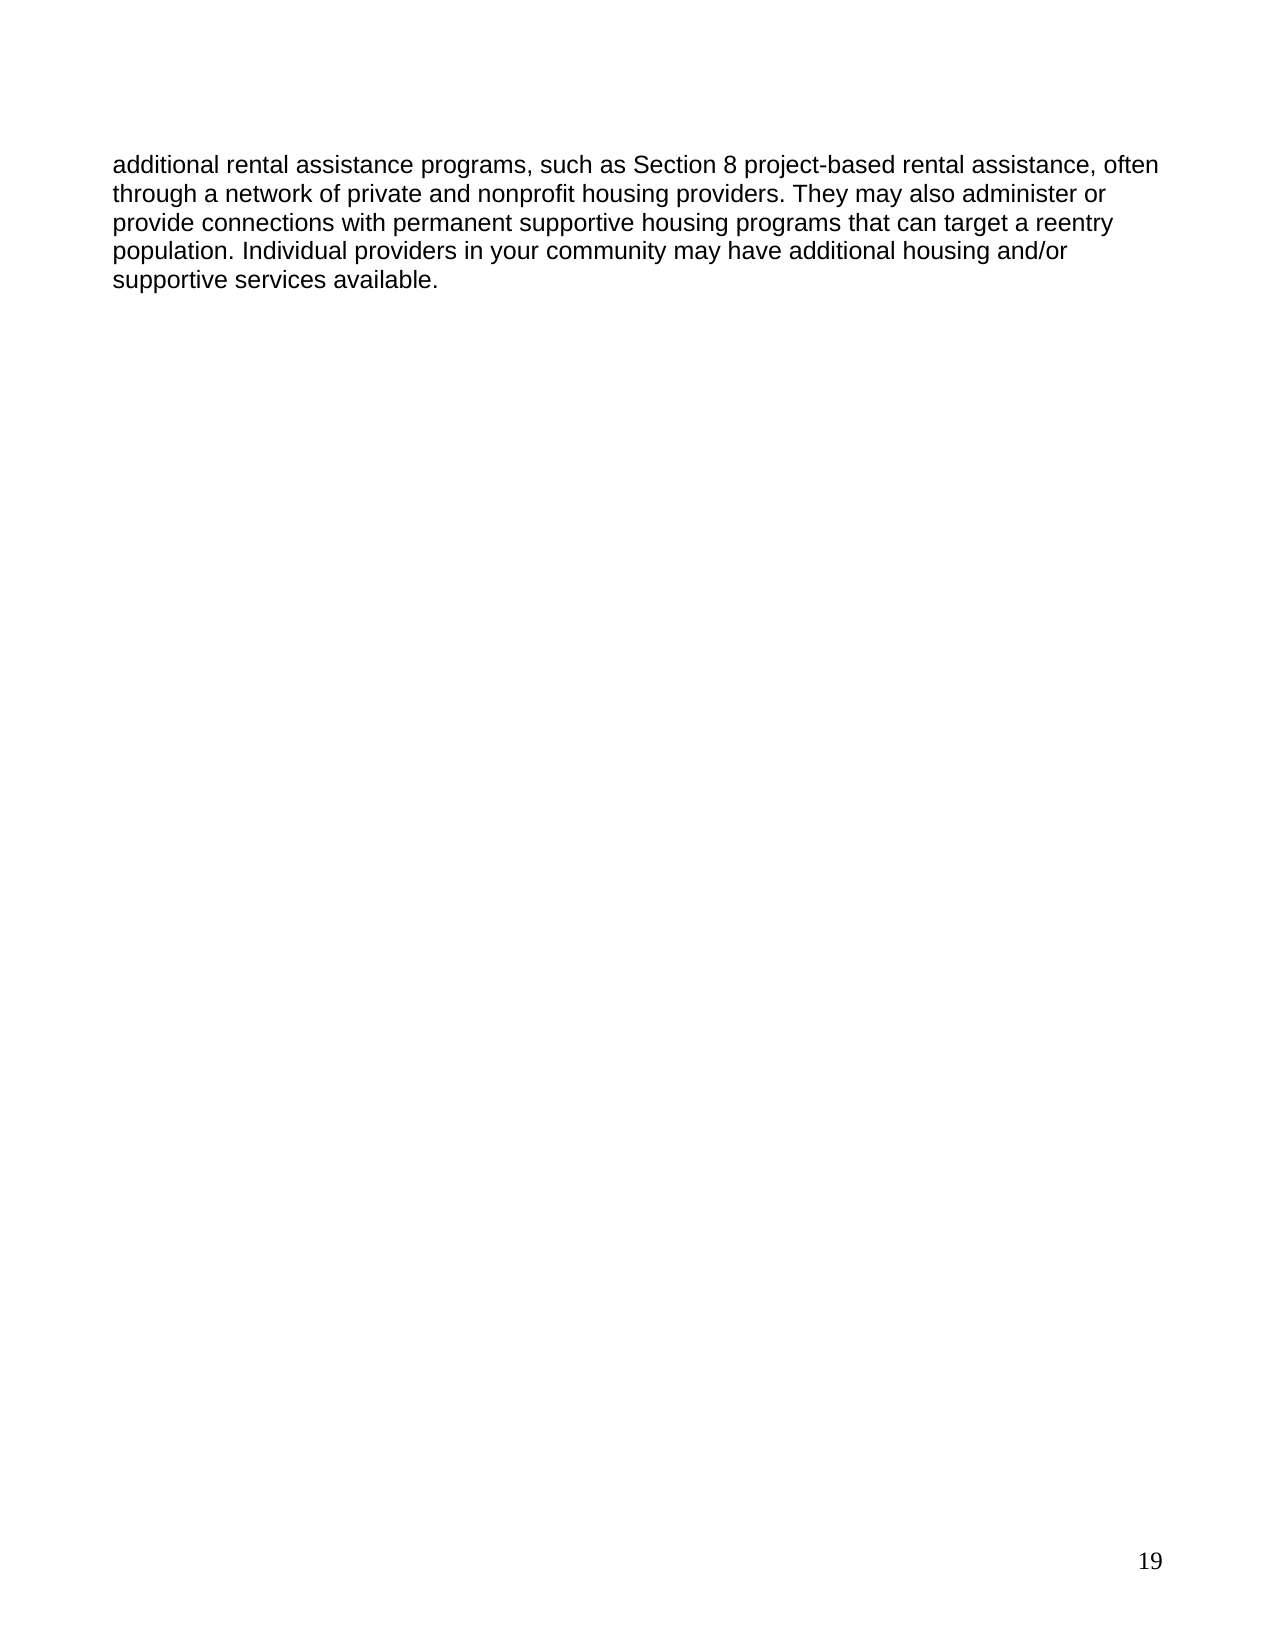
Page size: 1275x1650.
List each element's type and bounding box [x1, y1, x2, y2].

text [112, 150, 1162, 294]
